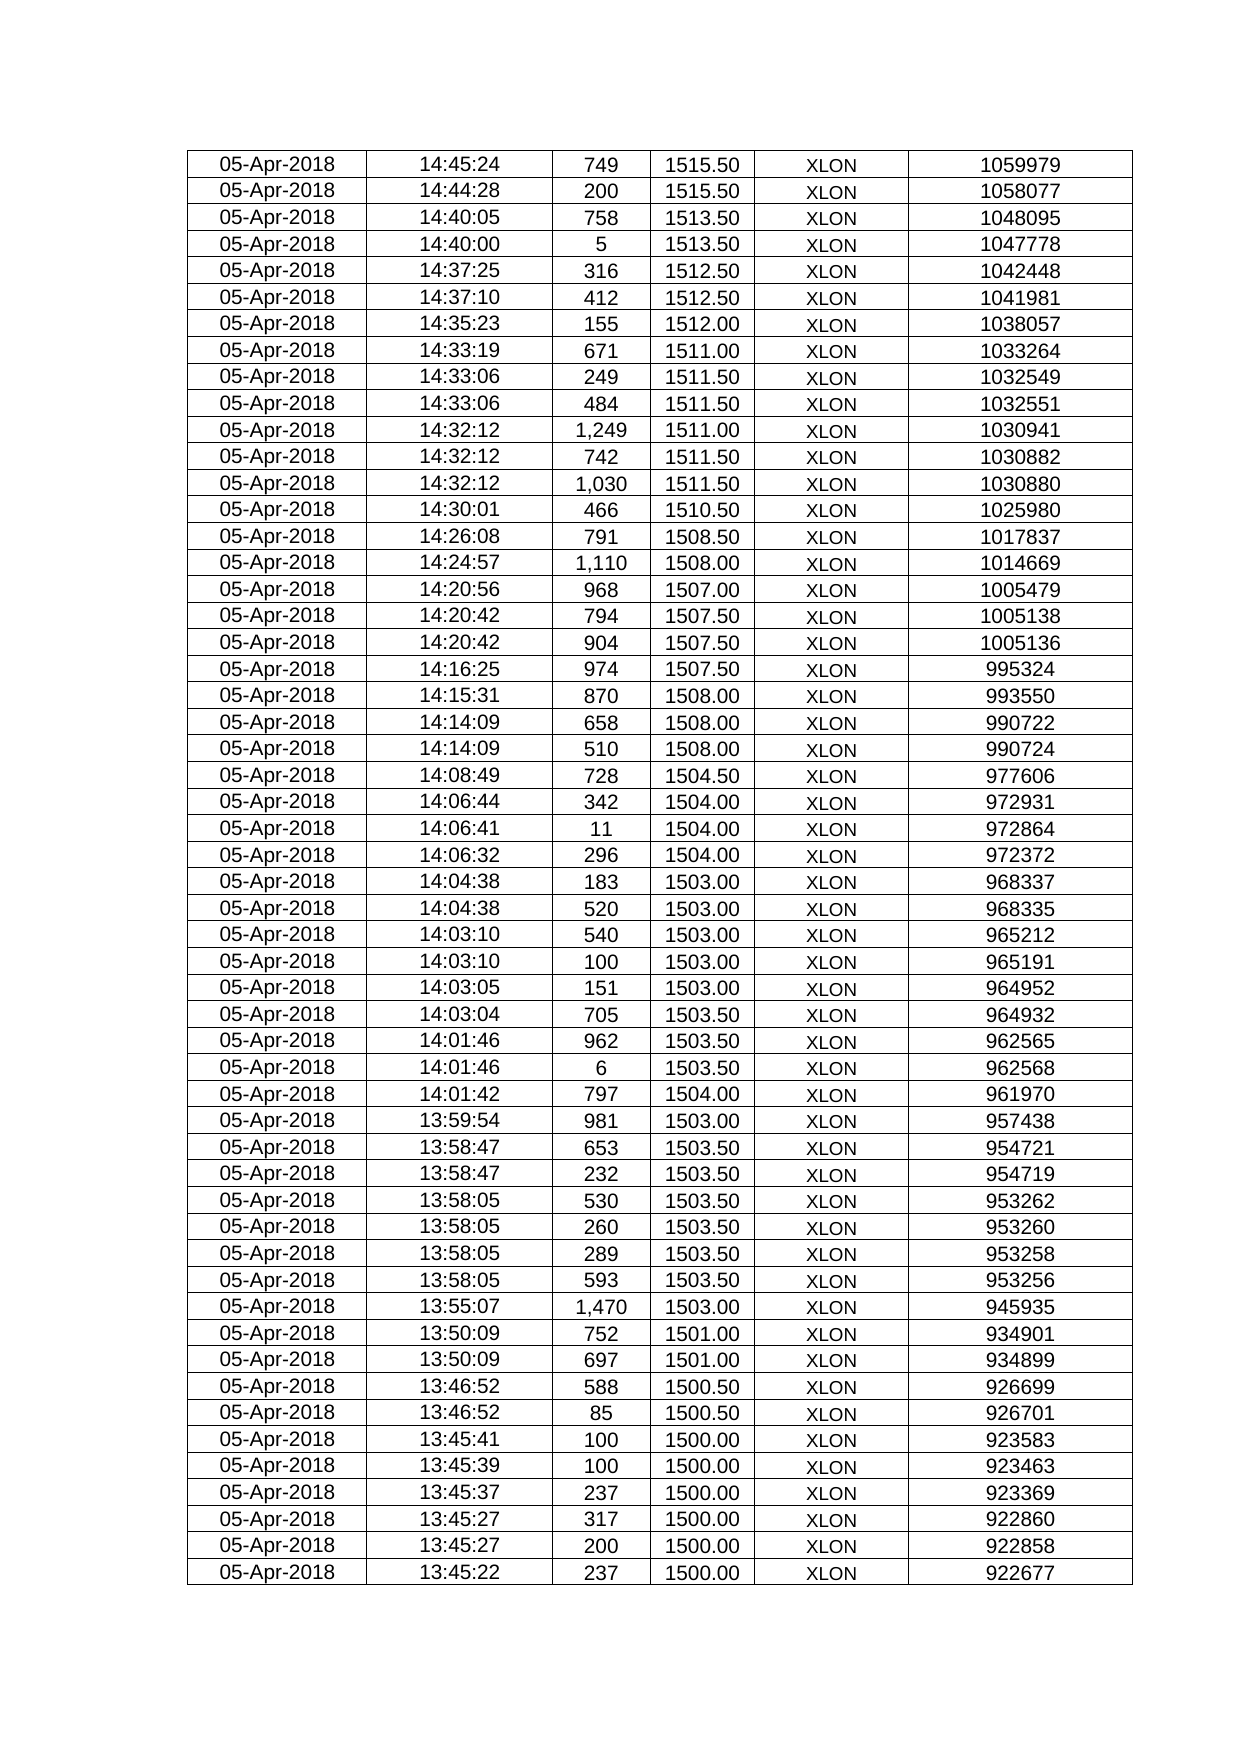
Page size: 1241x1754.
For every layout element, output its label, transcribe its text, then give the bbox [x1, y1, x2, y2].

table_cell 14:30:01 [367, 496, 552, 522]
table_cell 1507.00 [651, 576, 754, 602]
table_cell 797 [553, 1081, 650, 1106]
table_cell 155 [553, 310, 650, 336]
table_cell 14:14:09 [367, 709, 552, 734]
table_cell 14:32:12 [367, 417, 552, 442]
table_cell 1030880 [909, 470, 1132, 495]
table_cell 13:50:09 [367, 1320, 552, 1345]
table_cell 758 [553, 204, 650, 230]
table_cell 1503.50 [651, 1134, 754, 1159]
table_cell 13:46:52 [367, 1400, 552, 1425]
table_cell 14:20:42 [367, 603, 552, 628]
table_cell 85 [553, 1400, 650, 1425]
table_cell XLON [755, 178, 908, 203]
table_cell 953258 [909, 1240, 1132, 1266]
table_cell XLON [755, 895, 908, 920]
table_cell 13:45:41 [367, 1426, 552, 1452]
table_cell 990724 [909, 735, 1132, 761]
table_cell 1504.00 [651, 789, 754, 814]
table_cell 05-Apr-2018 [188, 842, 366, 867]
table_cell 934899 [909, 1346, 1132, 1372]
table_cell 05-Apr-2018 [188, 895, 366, 920]
table_cell 05-Apr-2018 [188, 1400, 366, 1425]
table_cell 05-Apr-2018 [188, 1373, 366, 1398]
table_cell 05-Apr-2018 [188, 204, 366, 230]
table_cell 1508.00 [651, 550, 754, 575]
table_cell 1503.50 [651, 1028, 754, 1053]
table_cell 14:37:10 [367, 284, 552, 309]
table_cell 1500.00 [651, 1479, 754, 1505]
table_cell 990722 [909, 709, 1132, 734]
table_cell XLON [755, 656, 908, 681]
table_cell XLON [755, 1240, 908, 1266]
table_cell 05-Apr-2018 [188, 921, 366, 947]
table_cell XLON [755, 470, 908, 495]
table_cell 1,030 [553, 470, 650, 495]
table_cell XLON [755, 603, 908, 628]
table_cell 593 [553, 1267, 650, 1292]
table_cell 1508.00 [651, 682, 754, 708]
table_cell 1511.50 [651, 390, 754, 416]
table_cell 05-Apr-2018 [188, 682, 366, 708]
table_cell 13:58:05 [367, 1267, 552, 1292]
table_cell XLON [755, 1453, 908, 1478]
table_cell 1500.00 [651, 1532, 754, 1558]
table_cell 520 [553, 895, 650, 920]
table_cell 968 [553, 576, 650, 602]
table_cell 13:50:09 [367, 1346, 552, 1372]
table_cell 1513.50 [651, 204, 754, 230]
table_cell 1047778 [909, 231, 1132, 256]
table_cell 926699 [909, 1373, 1132, 1398]
table_cell 05-Apr-2018 [188, 470, 366, 495]
table_cell 13:45:27 [367, 1532, 552, 1558]
table_cell 968335 [909, 895, 1132, 920]
table_cell 05-Apr-2018 [188, 975, 366, 1000]
table_cell 1513.50 [651, 231, 754, 256]
table_cell 05-Apr-2018 [188, 417, 366, 442]
table_cell 954721 [909, 1134, 1132, 1159]
table_cell 05-Apr-2018 [188, 815, 366, 841]
table_cell XLON [755, 1346, 908, 1372]
table_cell 510 [553, 735, 650, 761]
table_cell XLON [755, 1187, 908, 1212]
table_cell 926701 [909, 1400, 1132, 1425]
table_cell 1500.00 [651, 1506, 754, 1531]
table_cell 1511.00 [651, 337, 754, 362]
table_cell 540 [553, 921, 650, 947]
table_cell 1042448 [909, 257, 1132, 283]
table_cell 749 [553, 151, 650, 177]
table_cell 965212 [909, 921, 1132, 947]
table_cell XLON [755, 284, 908, 309]
table_cell XLON [755, 735, 908, 761]
table_cell 1500.50 [651, 1400, 754, 1425]
table_cell 6 [553, 1054, 650, 1080]
table_cell XLON [755, 1160, 908, 1186]
table_cell 05-Apr-2018 [188, 523, 366, 548]
table_cell XLON [755, 1426, 908, 1452]
table_cell 1005138 [909, 603, 1132, 628]
table_cell XLON [755, 310, 908, 336]
table_cell XLON [755, 1400, 908, 1425]
table_cell 100 [553, 948, 650, 973]
table_cell 05-Apr-2018 [188, 443, 366, 469]
table_cell 934901 [909, 1320, 1132, 1345]
table_cell 14:26:08 [367, 523, 552, 548]
table_cell XLON [755, 975, 908, 1000]
table_cell 14:33:06 [367, 364, 552, 389]
table_cell 296 [553, 842, 650, 867]
table_cell 953260 [909, 1214, 1132, 1239]
table_cell 05-Apr-2018 [188, 1293, 366, 1319]
table_cell 1005136 [909, 629, 1132, 655]
table_cell 1503.50 [651, 1267, 754, 1292]
table_cell 14:01:46 [367, 1028, 552, 1053]
table_cell 100 [553, 1453, 650, 1478]
table_cell 11 [553, 815, 650, 841]
table_cell 974 [553, 656, 650, 681]
table_cell 14:40:05 [367, 204, 552, 230]
table_cell 972864 [909, 815, 1132, 841]
table_cell 05-Apr-2018 [188, 496, 366, 522]
table_cell 14:16:25 [367, 656, 552, 681]
table_cell XLON [755, 257, 908, 283]
table_cell 05-Apr-2018 [188, 1559, 366, 1584]
table_cell 962565 [909, 1028, 1132, 1053]
table_cell 1503.00 [651, 1293, 754, 1319]
table_cell 316 [553, 257, 650, 283]
table_cell XLON [755, 1081, 908, 1106]
table_cell 1503.00 [651, 1107, 754, 1133]
table_cell 05-Apr-2018 [188, 629, 366, 655]
table_cell 14:03:04 [367, 1001, 552, 1027]
table_cell XLON [755, 204, 908, 230]
table_cell XLON [755, 868, 908, 894]
table_cell XLON [755, 576, 908, 602]
table_cell 05-Apr-2018 [188, 1028, 366, 1053]
table_cell 05-Apr-2018 [188, 735, 366, 761]
table_cell 183 [553, 868, 650, 894]
table_cell 945935 [909, 1293, 1132, 1319]
table_cell XLON [755, 337, 908, 362]
table_cell 05-Apr-2018 [188, 603, 366, 628]
table_cell 14:01:42 [367, 1081, 552, 1106]
table_cell 14:01:46 [367, 1054, 552, 1080]
table_cell 14:20:56 [367, 576, 552, 602]
table_cell 653 [553, 1134, 650, 1159]
table_cell 1503.50 [651, 1240, 754, 1266]
table_cell 1,110 [553, 550, 650, 575]
table_cell 530 [553, 1187, 650, 1212]
table_cell 1,249 [553, 417, 650, 442]
table_cell 972372 [909, 842, 1132, 867]
table_cell 1025980 [909, 496, 1132, 522]
table_cell 742 [553, 443, 650, 469]
table_cell 05-Apr-2018 [188, 1054, 366, 1080]
table_cell 05-Apr-2018 [188, 550, 366, 575]
table_cell 968337 [909, 868, 1132, 894]
table_cell 05-Apr-2018 [188, 1479, 366, 1505]
table_cell 1038057 [909, 310, 1132, 336]
table_cell XLON [755, 364, 908, 389]
table_cell 1503.50 [651, 1214, 754, 1239]
table_cell 14:45:24 [367, 151, 552, 177]
table_cell 14:15:31 [367, 682, 552, 708]
table_cell 658 [553, 709, 650, 734]
table_cell 1507.50 [651, 629, 754, 655]
table_cell XLON [755, 1373, 908, 1398]
table_cell 05-Apr-2018 [188, 337, 366, 362]
table_cell 962568 [909, 1054, 1132, 1080]
table_cell 13:58:05 [367, 1214, 552, 1239]
table_cell 05-Apr-2018 [188, 310, 366, 336]
table_cell XLON [755, 1134, 908, 1159]
table_cell 1508.00 [651, 735, 754, 761]
table_cell 957438 [909, 1107, 1132, 1133]
table_cell 05-Apr-2018 [188, 1160, 366, 1186]
table_cell 100 [553, 1426, 650, 1452]
table_cell 1504.50 [651, 762, 754, 787]
table_cell 14:03:10 [367, 948, 552, 973]
table_cell 1508.50 [651, 523, 754, 548]
table_cell 05-Apr-2018 [188, 1214, 366, 1239]
table_cell 13:58:05 [367, 1240, 552, 1266]
table_cell 922858 [909, 1532, 1132, 1558]
table_cell 1030941 [909, 417, 1132, 442]
table_cell 317 [553, 1506, 650, 1531]
table_cell XLON [755, 709, 908, 734]
table_cell 05-Apr-2018 [188, 151, 366, 177]
table_cell 972931 [909, 789, 1132, 814]
table_cell XLON [755, 1028, 908, 1053]
table_cell XLON [755, 1001, 908, 1027]
table_cell 1511.50 [651, 443, 754, 469]
table_cell 1503.50 [651, 1001, 754, 1027]
table_cell 1500.00 [651, 1453, 754, 1478]
table_cell 05-Apr-2018 [188, 178, 366, 203]
table_cell 249 [553, 364, 650, 389]
table_cell 1014669 [909, 550, 1132, 575]
table_cell XLON [755, 1532, 908, 1558]
table_cell 1515.50 [651, 151, 754, 177]
table_cell 260 [553, 1214, 650, 1239]
table_cell XLON [755, 1267, 908, 1292]
table_cell 961970 [909, 1081, 1132, 1106]
table_cell 14:04:38 [367, 868, 552, 894]
table_cell 1507.50 [651, 603, 754, 628]
table_cell 1005479 [909, 576, 1132, 602]
table_cell XLON [755, 390, 908, 416]
table_cell 923463 [909, 1453, 1132, 1478]
table_cell 1508.00 [651, 709, 754, 734]
table_cell 05-Apr-2018 [188, 948, 366, 973]
table_cell 14:33:06 [367, 390, 552, 416]
table_cell 13:45:22 [367, 1559, 552, 1584]
table_cell 14:44:28 [367, 178, 552, 203]
table_cell 1500.50 [651, 1373, 754, 1398]
table_cell 1507.50 [651, 656, 754, 681]
table_cell 05-Apr-2018 [188, 1107, 366, 1133]
table_cell 05-Apr-2018 [188, 576, 366, 602]
table_cell 05-Apr-2018 [188, 1453, 366, 1478]
table_cell 705 [553, 1001, 650, 1027]
table_cell 1510.50 [651, 496, 754, 522]
table_cell 752 [553, 1320, 650, 1345]
table_cell 954719 [909, 1160, 1132, 1186]
table_cell 14:06:32 [367, 842, 552, 867]
table_cell 964952 [909, 975, 1132, 1000]
table_cell 1033264 [909, 337, 1132, 362]
table_cell XLON [755, 1054, 908, 1080]
table_cell 964932 [909, 1001, 1132, 1027]
table_cell 05-Apr-2018 [188, 390, 366, 416]
table_cell 05-Apr-2018 [188, 284, 366, 309]
table_cell XLON [755, 1479, 908, 1505]
table_cell 993550 [909, 682, 1132, 708]
table_cell 697 [553, 1346, 650, 1372]
table_cell 13:45:27 [367, 1506, 552, 1531]
table_cell 1515.50 [651, 178, 754, 203]
table_cell 1503.50 [651, 1054, 754, 1080]
table_cell 05-Apr-2018 [188, 231, 366, 256]
table_cell 05-Apr-2018 [188, 709, 366, 734]
table_cell 1511.50 [651, 364, 754, 389]
table_cell 13:58:05 [367, 1187, 552, 1212]
table_cell 1017837 [909, 523, 1132, 548]
table_cell 1059979 [909, 151, 1132, 177]
table_cell 1503.00 [651, 868, 754, 894]
table_cell 13:45:39 [367, 1453, 552, 1478]
table_cell XLON [755, 682, 908, 708]
table_cell 1503.00 [651, 975, 754, 1000]
table_cell 237 [553, 1479, 650, 1505]
table_cell 1,470 [553, 1293, 650, 1319]
table_cell 14:14:09 [367, 735, 552, 761]
table_cell XLON [755, 523, 908, 548]
table_cell 1504.00 [651, 842, 754, 867]
table_cell 13:59:54 [367, 1107, 552, 1133]
table_cell XLON [755, 842, 908, 867]
table_cell 14:32:12 [367, 470, 552, 495]
table_cell 05-Apr-2018 [188, 257, 366, 283]
table_cell 14:24:57 [367, 550, 552, 575]
table_cell 05-Apr-2018 [188, 1187, 366, 1212]
table_cell 922677 [909, 1559, 1132, 1584]
table_cell 671 [553, 337, 650, 362]
table_cell 14:35:23 [367, 310, 552, 336]
table_cell 14:08:49 [367, 762, 552, 787]
table_cell 05-Apr-2018 [188, 1346, 366, 1372]
table_cell 1500.00 [651, 1426, 754, 1452]
table_cell 05-Apr-2018 [188, 762, 366, 787]
table_cell 05-Apr-2018 [188, 1506, 366, 1531]
table_cell 1512.50 [651, 284, 754, 309]
table_cell 05-Apr-2018 [188, 1532, 366, 1558]
table_cell 1504.00 [651, 1081, 754, 1106]
table_cell 1503.50 [651, 1160, 754, 1186]
table_cell 728 [553, 762, 650, 787]
table_cell 953262 [909, 1187, 1132, 1212]
table_cell 05-Apr-2018 [188, 1320, 366, 1345]
table_cell 05-Apr-2018 [188, 868, 366, 894]
table_cell 05-Apr-2018 [188, 1426, 366, 1452]
table_cell 1048095 [909, 204, 1132, 230]
table_cell XLON [755, 921, 908, 947]
table_cell 794 [553, 603, 650, 628]
table_cell 13:45:37 [367, 1479, 552, 1505]
table_cell 791 [553, 523, 650, 548]
table_cell 1512.00 [651, 310, 754, 336]
table_cell 200 [553, 1532, 650, 1558]
table_cell XLON [755, 948, 908, 973]
table_cell 05-Apr-2018 [188, 1240, 366, 1266]
table_cell XLON [755, 231, 908, 256]
table_cell 14:40:00 [367, 231, 552, 256]
table_cell 965191 [909, 948, 1132, 973]
table_cell 13:55:07 [367, 1293, 552, 1319]
table_cell XLON [755, 1293, 908, 1319]
table_cell 05-Apr-2018 [188, 1267, 366, 1292]
table_cell 1058077 [909, 178, 1132, 203]
table_cell 981 [553, 1107, 650, 1133]
table_cell 232 [553, 1160, 650, 1186]
table_cell 1501.00 [651, 1320, 754, 1345]
table_cell 13:58:47 [367, 1134, 552, 1159]
table_cell XLON [755, 629, 908, 655]
table_cell 1032551 [909, 390, 1132, 416]
table_cell 14:20:42 [367, 629, 552, 655]
table_cell 14:06:41 [367, 815, 552, 841]
table_cell 289 [553, 1240, 650, 1266]
table_cell XLON [755, 1107, 908, 1133]
table_cell 13:46:52 [367, 1373, 552, 1398]
table_cell 05-Apr-2018 [188, 1134, 366, 1159]
table_cell 151 [553, 975, 650, 1000]
table_cell 1504.00 [651, 815, 754, 841]
table_cell 1030882 [909, 443, 1132, 469]
table_cell 1501.00 [651, 1346, 754, 1372]
table_cell XLON [755, 550, 908, 575]
table_cell 237 [553, 1559, 650, 1584]
table_cell 14:32:12 [367, 443, 552, 469]
table_cell 342 [553, 789, 650, 814]
table_cell 1041981 [909, 284, 1132, 309]
table_cell 1511.00 [651, 417, 754, 442]
table_cell XLON [755, 762, 908, 787]
table_cell 05-Apr-2018 [188, 1001, 366, 1027]
table_cell 14:03:10 [367, 921, 552, 947]
table_cell 484 [553, 390, 650, 416]
table_cell 1512.50 [651, 257, 754, 283]
table_cell XLON [755, 151, 908, 177]
table_cell 05-Apr-2018 [188, 789, 366, 814]
table_cell 962 [553, 1028, 650, 1053]
table_cell 923369 [909, 1479, 1132, 1505]
table_cell XLON [755, 443, 908, 469]
table_cell 922860 [909, 1506, 1132, 1531]
table_cell 870 [553, 682, 650, 708]
table_cell XLON [755, 1559, 908, 1584]
table_cell 14:37:25 [367, 257, 552, 283]
table_cell 05-Apr-2018 [188, 364, 366, 389]
table_cell XLON [755, 789, 908, 814]
table_cell 13:58:47 [367, 1160, 552, 1186]
table_cell 923583 [909, 1426, 1132, 1452]
table_cell 1500.00 [651, 1559, 754, 1584]
table_cell 1503.00 [651, 921, 754, 947]
table_cell 904 [553, 629, 650, 655]
table_cell 953256 [909, 1267, 1132, 1292]
table_cell 14:06:44 [367, 789, 552, 814]
table_cell XLON [755, 496, 908, 522]
table_cell 14:04:38 [367, 895, 552, 920]
table_cell 466 [553, 496, 650, 522]
table_cell 588 [553, 1373, 650, 1398]
table_cell XLON [755, 1506, 908, 1531]
table_cell 200 [553, 178, 650, 203]
table_cell XLON [755, 1320, 908, 1345]
table_cell 1511.50 [651, 470, 754, 495]
table_cell 05-Apr-2018 [188, 656, 366, 681]
table_cell 977606 [909, 762, 1132, 787]
table_cell XLON [755, 417, 908, 442]
table_cell 1503.00 [651, 895, 754, 920]
table_cell 1503.00 [651, 948, 754, 973]
table_cell 1032549 [909, 364, 1132, 389]
table_cell 5 [553, 231, 650, 256]
table_cell 412 [553, 284, 650, 309]
table_cell 05-Apr-2018 [188, 1081, 366, 1106]
table_cell 995324 [909, 656, 1132, 681]
table_cell 14:03:05 [367, 975, 552, 1000]
table_cell 14:33:19 [367, 337, 552, 362]
table_cell 1503.50 [651, 1187, 754, 1212]
table_cell XLON [755, 815, 908, 841]
table_cell XLON [755, 1214, 908, 1239]
